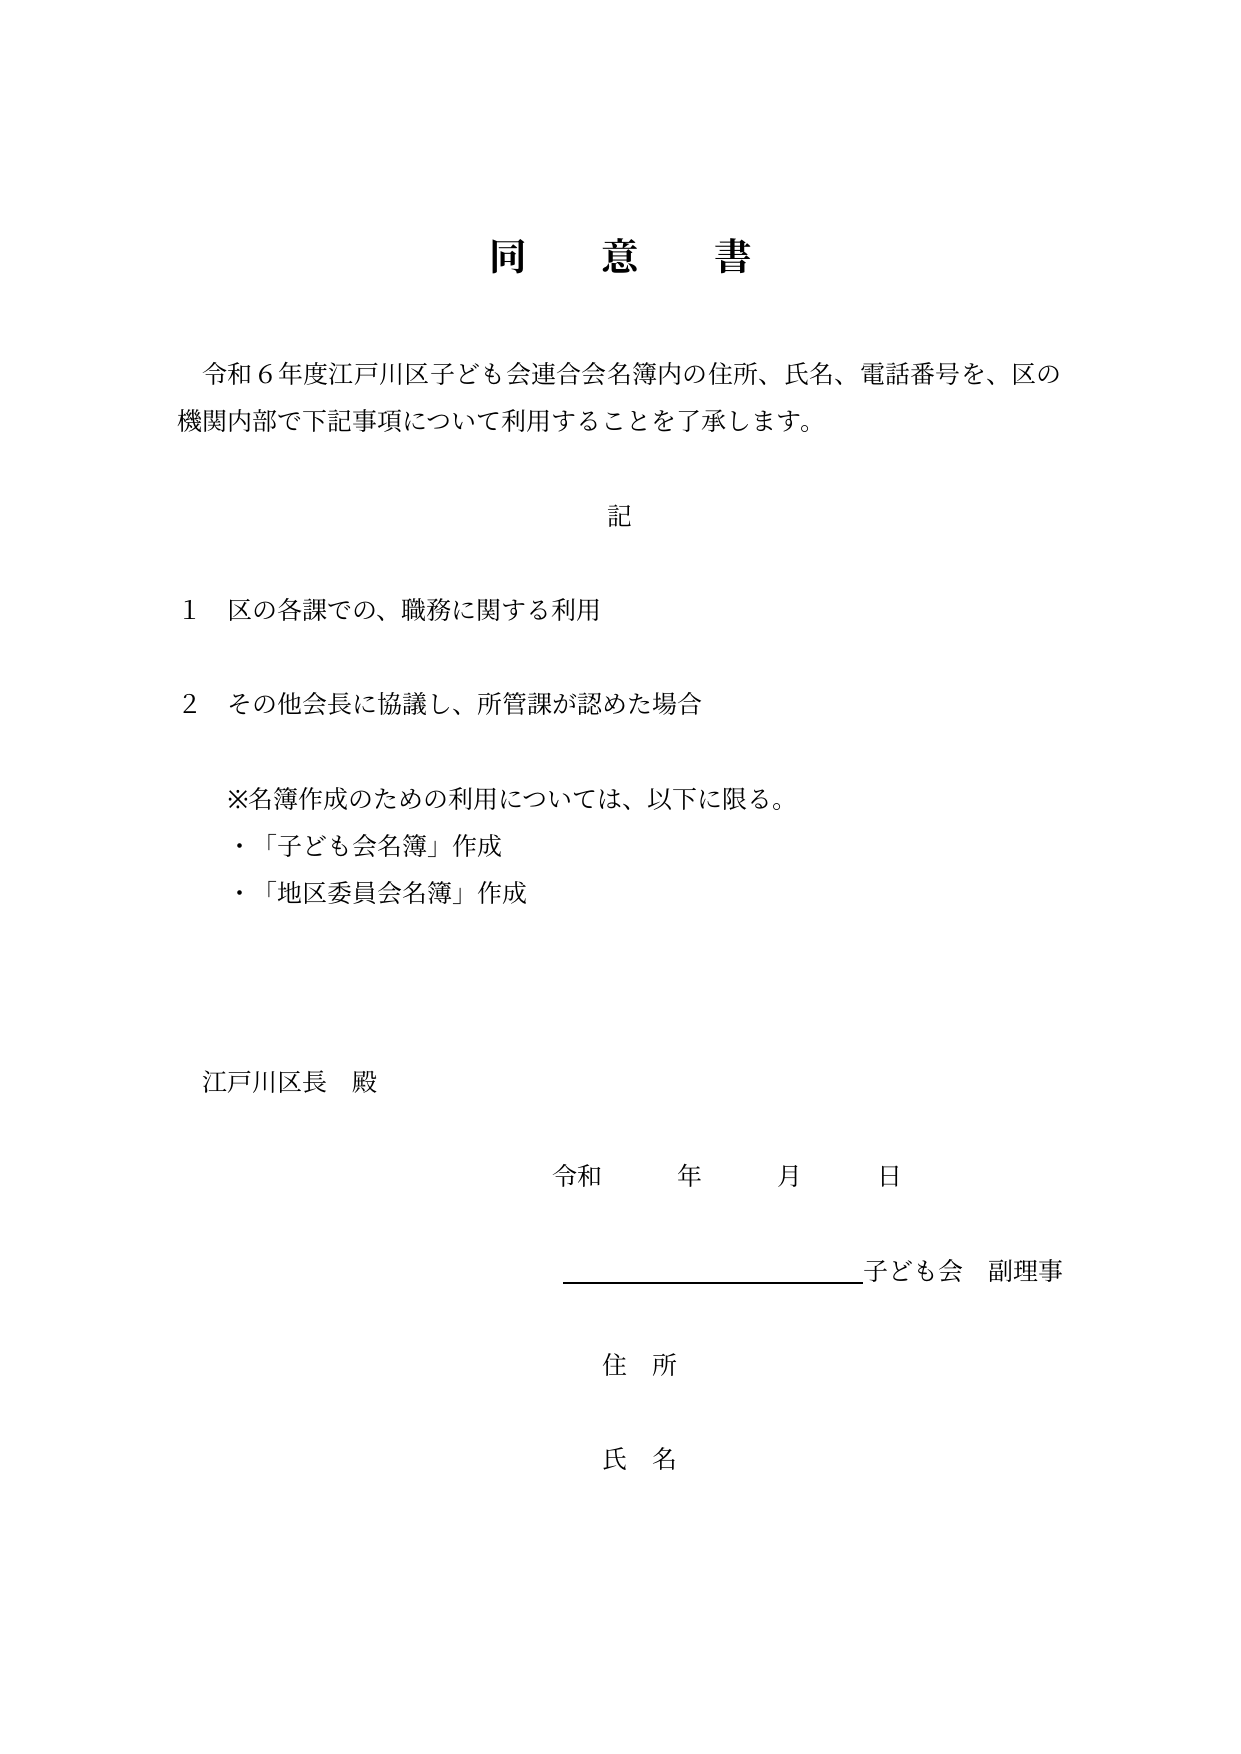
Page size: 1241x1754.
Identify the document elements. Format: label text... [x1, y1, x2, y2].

text 同 意 書 [177, 207, 1063, 302]
subtitle 記 [177, 491, 1063, 538]
text １ 区の各課での、職務に関する利用 [177, 585, 1063, 632]
text 氏 名 [177, 1434, 1063, 1482]
text 子ども会 副理事 [177, 1246, 1063, 1293]
text 令和６年度江戸川区子ども会連合会名簿内の住所、氏名、電話番号を、区の機関内部で下記事項について利用することを了承します。 [177, 349, 1063, 443]
text ・「子ども会名簿」作成 [227, 821, 1063, 868]
text ※名簿作成のための利用については、以下に限る。 [177, 774, 1063, 821]
text 住 所 [177, 1340, 1063, 1387]
text ２ その他会長に協議し、所管課が認めた場合 [177, 679, 1063, 727]
text 令和 年 月 日 [177, 1151, 1063, 1198]
text ・「地区委員会名簿」作成 [227, 868, 1063, 915]
text 江戸川区長 殿 [177, 1057, 1063, 1104]
